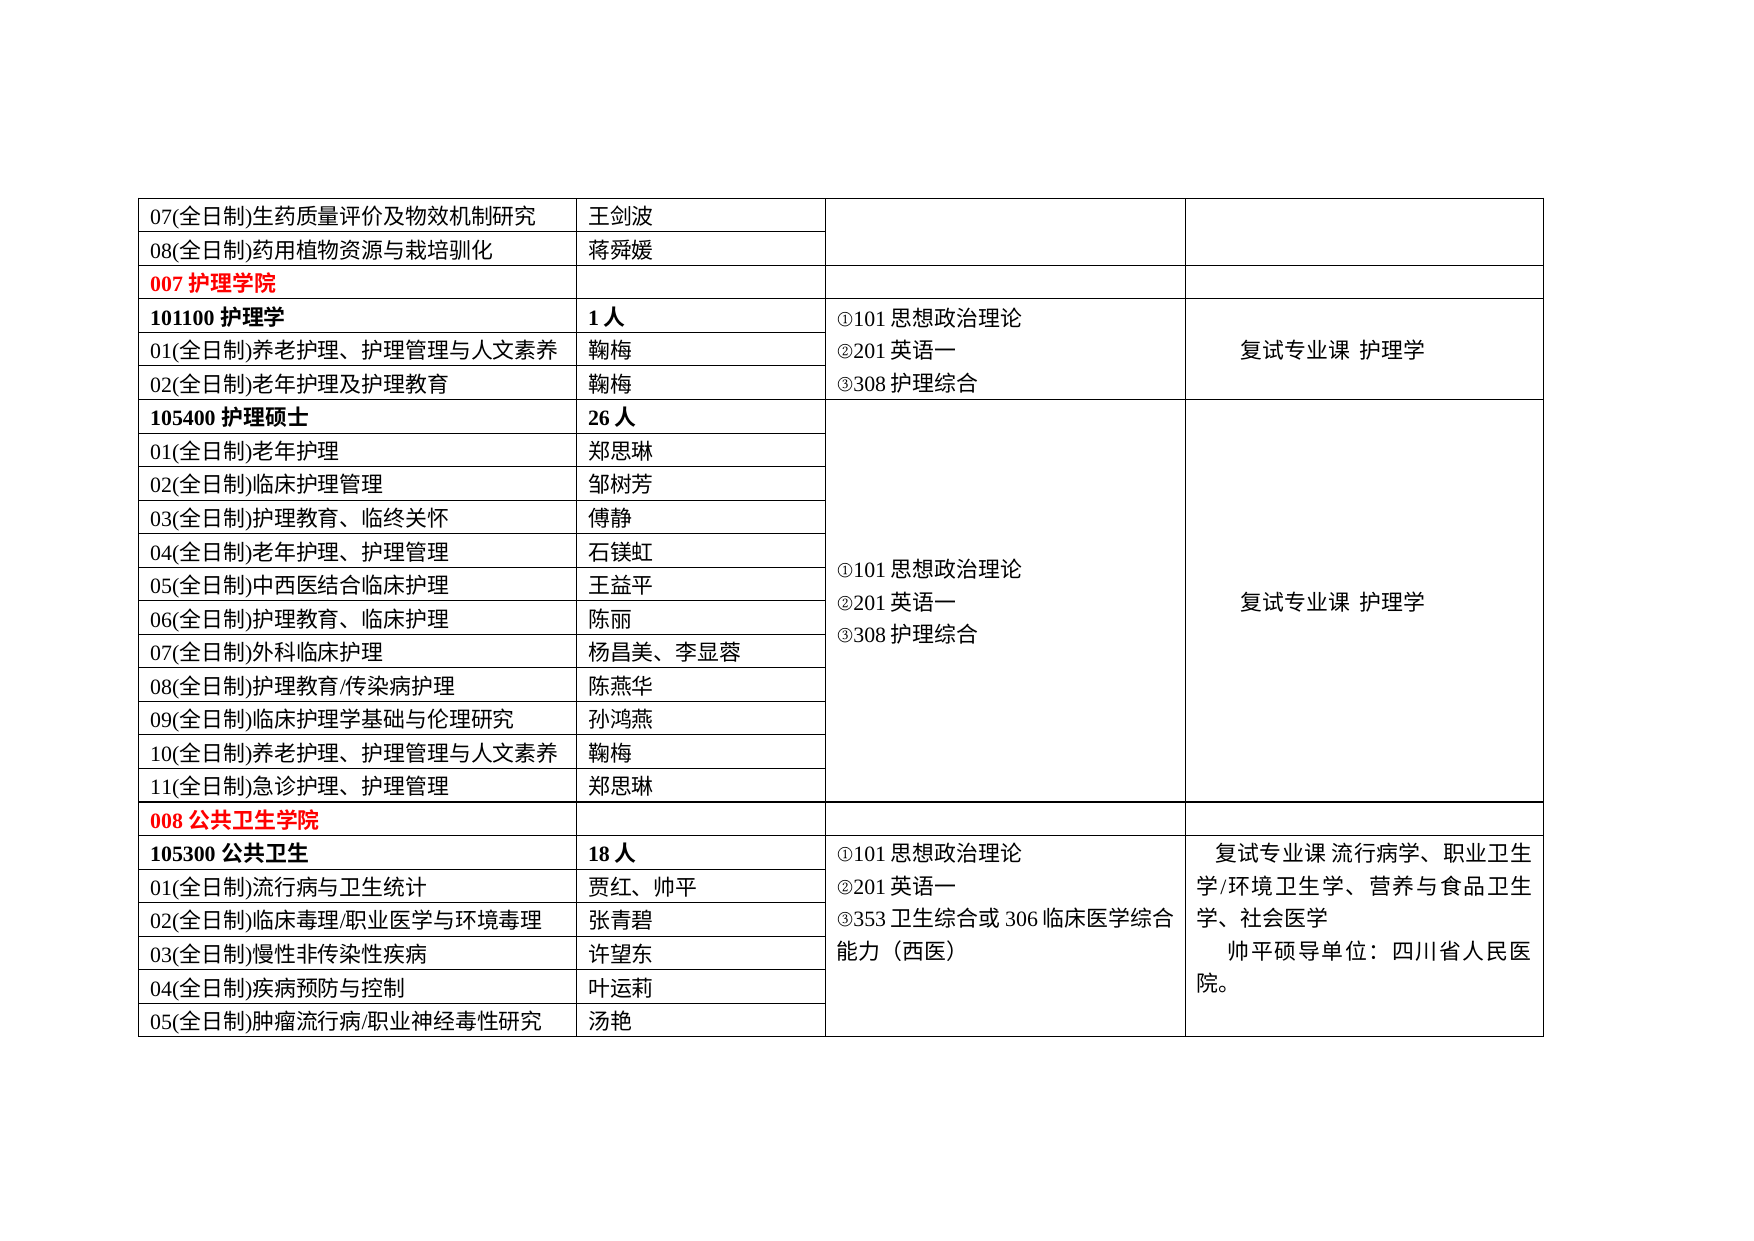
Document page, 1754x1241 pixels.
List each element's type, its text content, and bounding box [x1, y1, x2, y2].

table_cell 1人 [577, 299, 825, 332]
table_cell 孙鸿燕 [577, 702, 825, 734]
table_cell 02(全日制)临床护理管理 [139, 467, 576, 499]
table_cell 01(全日制)老年护理 [139, 434, 576, 466]
table_cell 汤艳 [577, 1004, 825, 1036]
table_cell 陈燕华 [577, 668, 825, 701]
table_cell 邹树芳 [577, 467, 825, 499]
table_cell 叶运莉 [577, 970, 825, 1003]
table_cell 鞠梅 [577, 735, 825, 768]
table_cell ①101思想政治理论 ②201英语一 ③353卫生综合或306临床医学综合能力（西医） [826, 836, 1185, 1036]
table_cell [826, 803, 1185, 835]
table_cell 01(全日制)养老护理、护理管理与人文素养 [139, 333, 576, 365]
table_cell 07(全日制)外科临床护理 [139, 635, 576, 667]
table_cell 王益平 [577, 568, 825, 600]
table_cell 陈丽 [577, 601, 825, 634]
table_cell 03(全日制)慢性非传染性疾病 [139, 937, 576, 969]
table_cell 郑思琳 [577, 434, 825, 466]
table_cell 105400 护理硕士 [139, 400, 576, 432]
table_cell 02(全日制)临床毒理/职业医学与环境毒理 [139, 903, 576, 936]
table_cell [1186, 266, 1543, 298]
table_cell 08(全日制)护理教育/传染病护理 [139, 668, 576, 701]
table_cell ①101思想政治理论 ②201英语一 ③308护理综合 [826, 400, 1185, 801]
table_cell 04(全日制)疾病预防与控制 [139, 970, 576, 1003]
table_cell 05(全日制)中西医结合临床护理 [139, 568, 576, 600]
table_cell 008 公共卫生学院 [139, 803, 576, 835]
table_cell 05(全日制)肿瘤流行病/职业神经毒性研究 [139, 1004, 576, 1036]
table_cell 许望东 [577, 937, 825, 969]
table_cell 10(全日制)养老护理、护理管理与人文素养 [139, 735, 576, 768]
table_cell 11(全日制)急诊护理、护理管理 [139, 769, 576, 801]
table_cell 007 护理学院 [139, 266, 576, 298]
table_cell 101100 护理学 [139, 299, 576, 332]
table_cell 08(全日制)药用植物资源与栽培驯化 [139, 232, 576, 265]
table_cell ①101思想政治理论 ②201英语一 ③308护理综合 [826, 299, 1185, 399]
table_cell 石镁虹 [577, 534, 825, 567]
table_cell 鞠梅 [577, 366, 825, 399]
table_cell 26人 [577, 400, 825, 432]
table_cell 01(全日制)流行病与卫生统计 [139, 870, 576, 902]
table_cell 傅静 [577, 501, 825, 533]
table_cell 04(全日制)老年护理、护理管理 [139, 534, 576, 567]
table_cell 18人 [577, 836, 825, 868]
table_cell [577, 266, 825, 298]
table_cell 蒋舜媛 [577, 232, 825, 265]
table_cell 105300 公共卫生 [139, 836, 576, 868]
table_cell 复试专业课 护理学 [1186, 299, 1543, 399]
table_cell 07(全日制)生药质量评价及物效机制研究 [139, 199, 576, 231]
table_cell [826, 266, 1185, 298]
table_cell 复试专业课 护理学 [1186, 400, 1543, 801]
table_cell 王剑波 [577, 199, 825, 231]
table_cell 复试专业课 流行病学、职业卫生学/环境卫生学、营养与食品卫生学、社会医学 帅平硕导单位：四川省人民医院。 [1186, 836, 1543, 1036]
table_cell 杨昌美、李显蓉 [577, 635, 825, 667]
table_cell 09(全日制)临床护理学基础与伦理研究 [139, 702, 576, 734]
table_cell 贾红、帅平 [577, 870, 825, 902]
table_cell 张青碧 [577, 903, 825, 936]
table_cell 鞠梅 [577, 333, 825, 365]
table_cell [1186, 803, 1543, 835]
table_cell 02(全日制)老年护理及护理教育 [139, 366, 576, 399]
table_cell [577, 803, 825, 835]
table_cell 06(全日制)护理教育、临床护理 [139, 601, 576, 634]
table_cell 郑思琳 [577, 769, 825, 801]
table_cell 03(全日制)护理教育、临终关怀 [139, 501, 576, 533]
